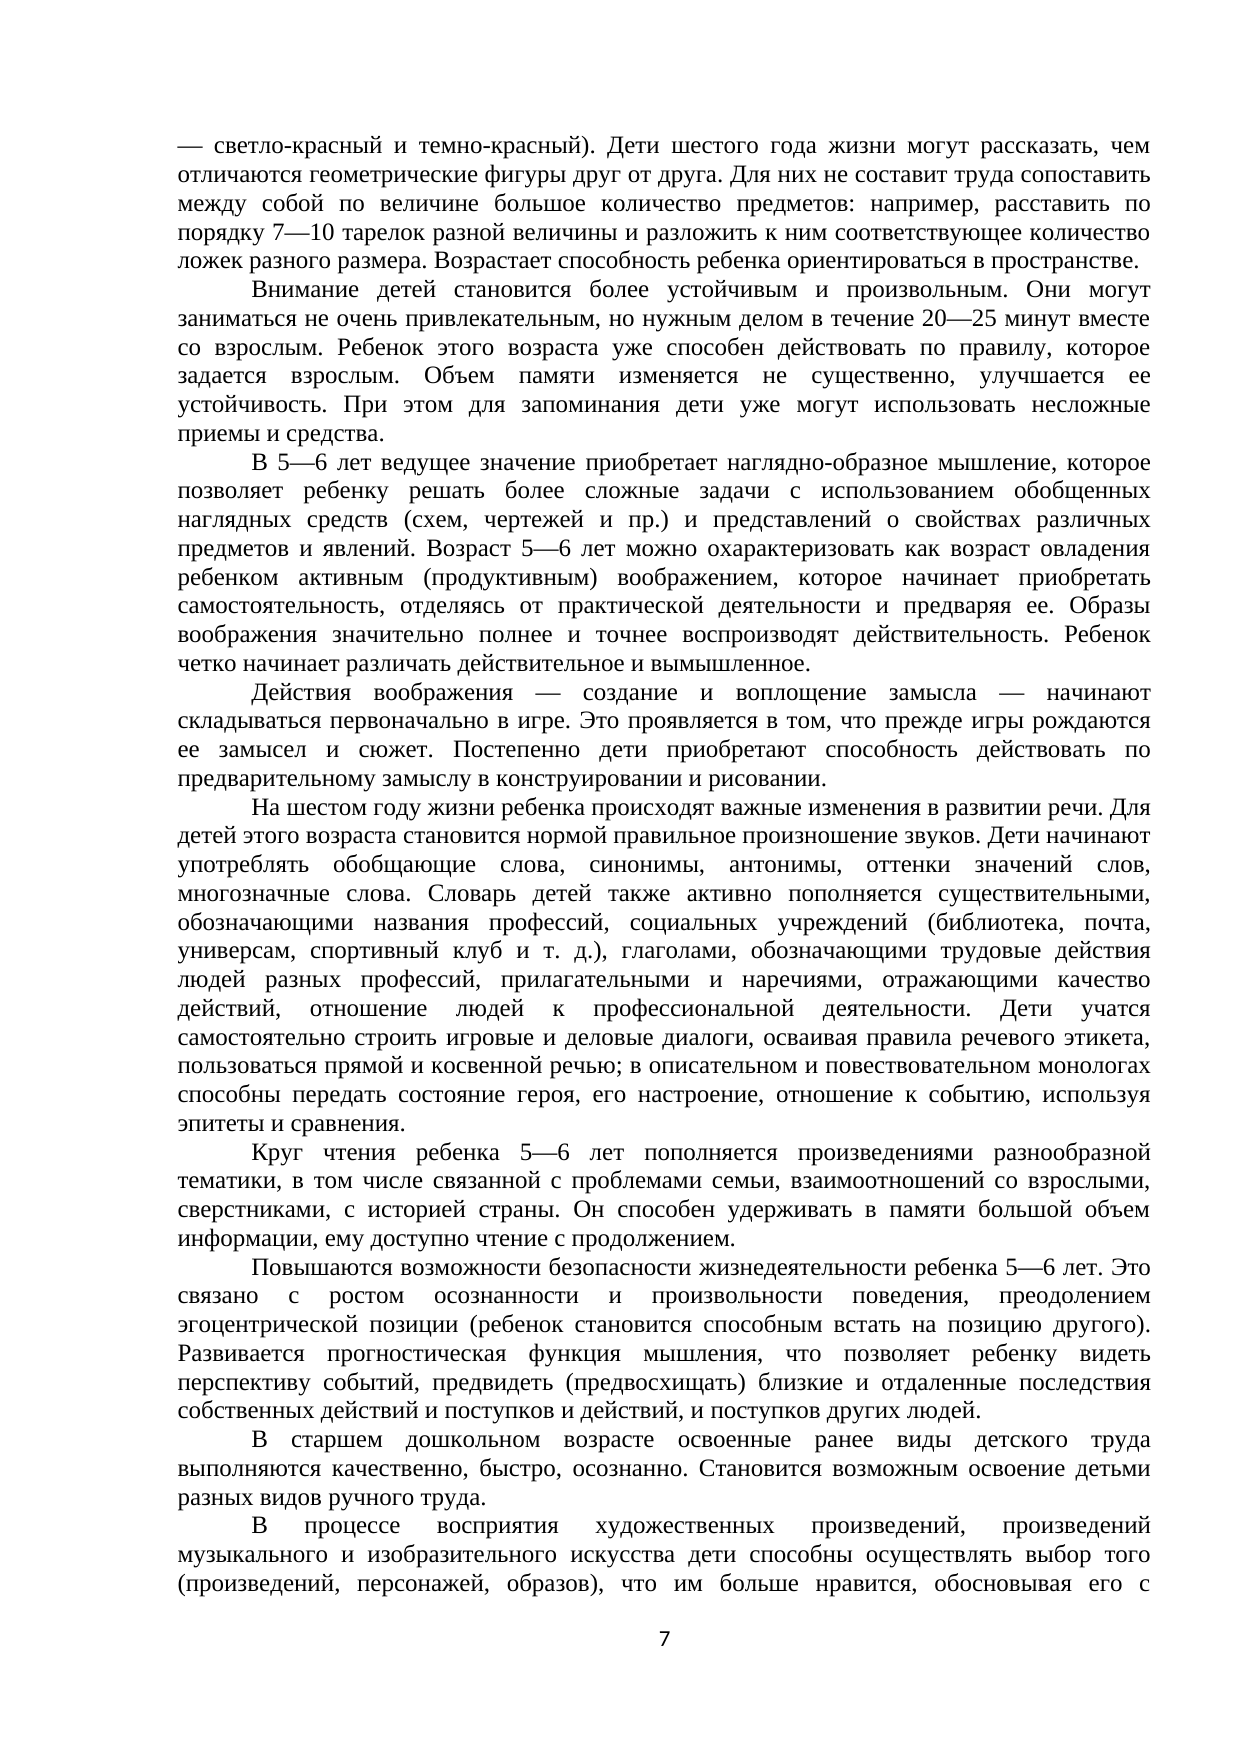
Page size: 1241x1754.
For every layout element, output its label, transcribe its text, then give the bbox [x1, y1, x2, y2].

text На шестом году жизни ребенка происходят важные изменения в развитии речи. Для детей этого возраста становится нормой правильное произношение звуков. Дети начинают употреблять обобщающие слова, синонимы, антонимы, оттенки значений слов, многозначные слова. Словарь детей также активно пополняется существительными, обозначающими названия профессий, социальных учреждений (библиотека, почта, универсам, спортивный клуб и т. д.), глаголами, обозначающими трудовые действия людей разных профессий, прилагательными и наречиями, отражающими качество действий, отношение людей к профессиональной деятельности. Дети учатся самостоятельно строить игровые и деловые диалоги, осваивая правила речевого этикета, пользоваться прямой и косвенной речью; в описательном и повествовательном монологах способны передать состояние героя, его настроение, отношение к событию, используя эпитеты и сравнения. [177, 792, 1152, 1137]
text Действия воображения — создание и воплощение замысла — начинают складываться первоначально в игре. Это проявляется в том, что прежде игры рождаются ее замысел и сюжет. Постепенно дети приобретают способность действовать по предварительному замыслу в конструировании и рисовании. [177, 677, 1152, 792]
text В старшем дошкольном возрасте освоенные ранее виды детского труда выполняются качественно, быстро, осознанно. Становится возможным освоение детьми разных видов ручного труда. [177, 1424, 1152, 1511]
text В 5—6 лет ведущее значение приобретает наглядно-образное мышление, которое позволяет ребенку решать более сложные задачи с использованием обобщенных наглядных средств (схем, чертежей и пр.) и представлений о свойствах различных предметов и явлений. Возраст 5—6 лет можно охарактеризовать как возраст овладения ребенком активным (продуктивным) воображением, которое начинает приобретать самостоятельность, отделяясь от практической деятельности и предваряя ее. Образы воображения значительно полнее и точнее воспроизводят действительность. Ребенок четко начинает различать действительное и вымышленное. [177, 447, 1152, 677]
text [177, 1511, 1152, 1597]
text Круг чтения ребенка 5—6 лет пополняется произведениями разнообразной тематики, в том числе связанной с проблемами семьи, взаимоотношений со взрослыми, сверстниками, с историей страны. Он способен удерживать в памяти большой объем информации, ему доступно чтение с продолжением. [177, 1137, 1152, 1252]
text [177, 131, 1152, 274]
text Внимание детей становится более устойчивым и произвольным. Они могут заниматься не очень привлекательным, но нужным делом в течение 20—25 минут вместе со взрослым. Ребенок этого возраста уже способен действовать по правилу, которое задается взрослым. Объем памяти изменяется не существенно, улучшается ее устойчивость. При этом для запоминания дети уже могут использовать несложные приемы и средства. [177, 274, 1152, 447]
text Повышаются возможности безопасности жизнедеятельности ребенка 5—6 лет. Это связано с ростом осознанности и произвольности поведения, преодолением эгоцентрической позиции (ребенок становится способным встать на позицию другого). Развивается прогностическая функция мышления, что позволяет ребенку видеть перспективу событий, предвидеть (предвосхищать) близкие и отдаленные последствия собственных действий и поступков и действий, и поступков других людей. [177, 1252, 1152, 1424]
